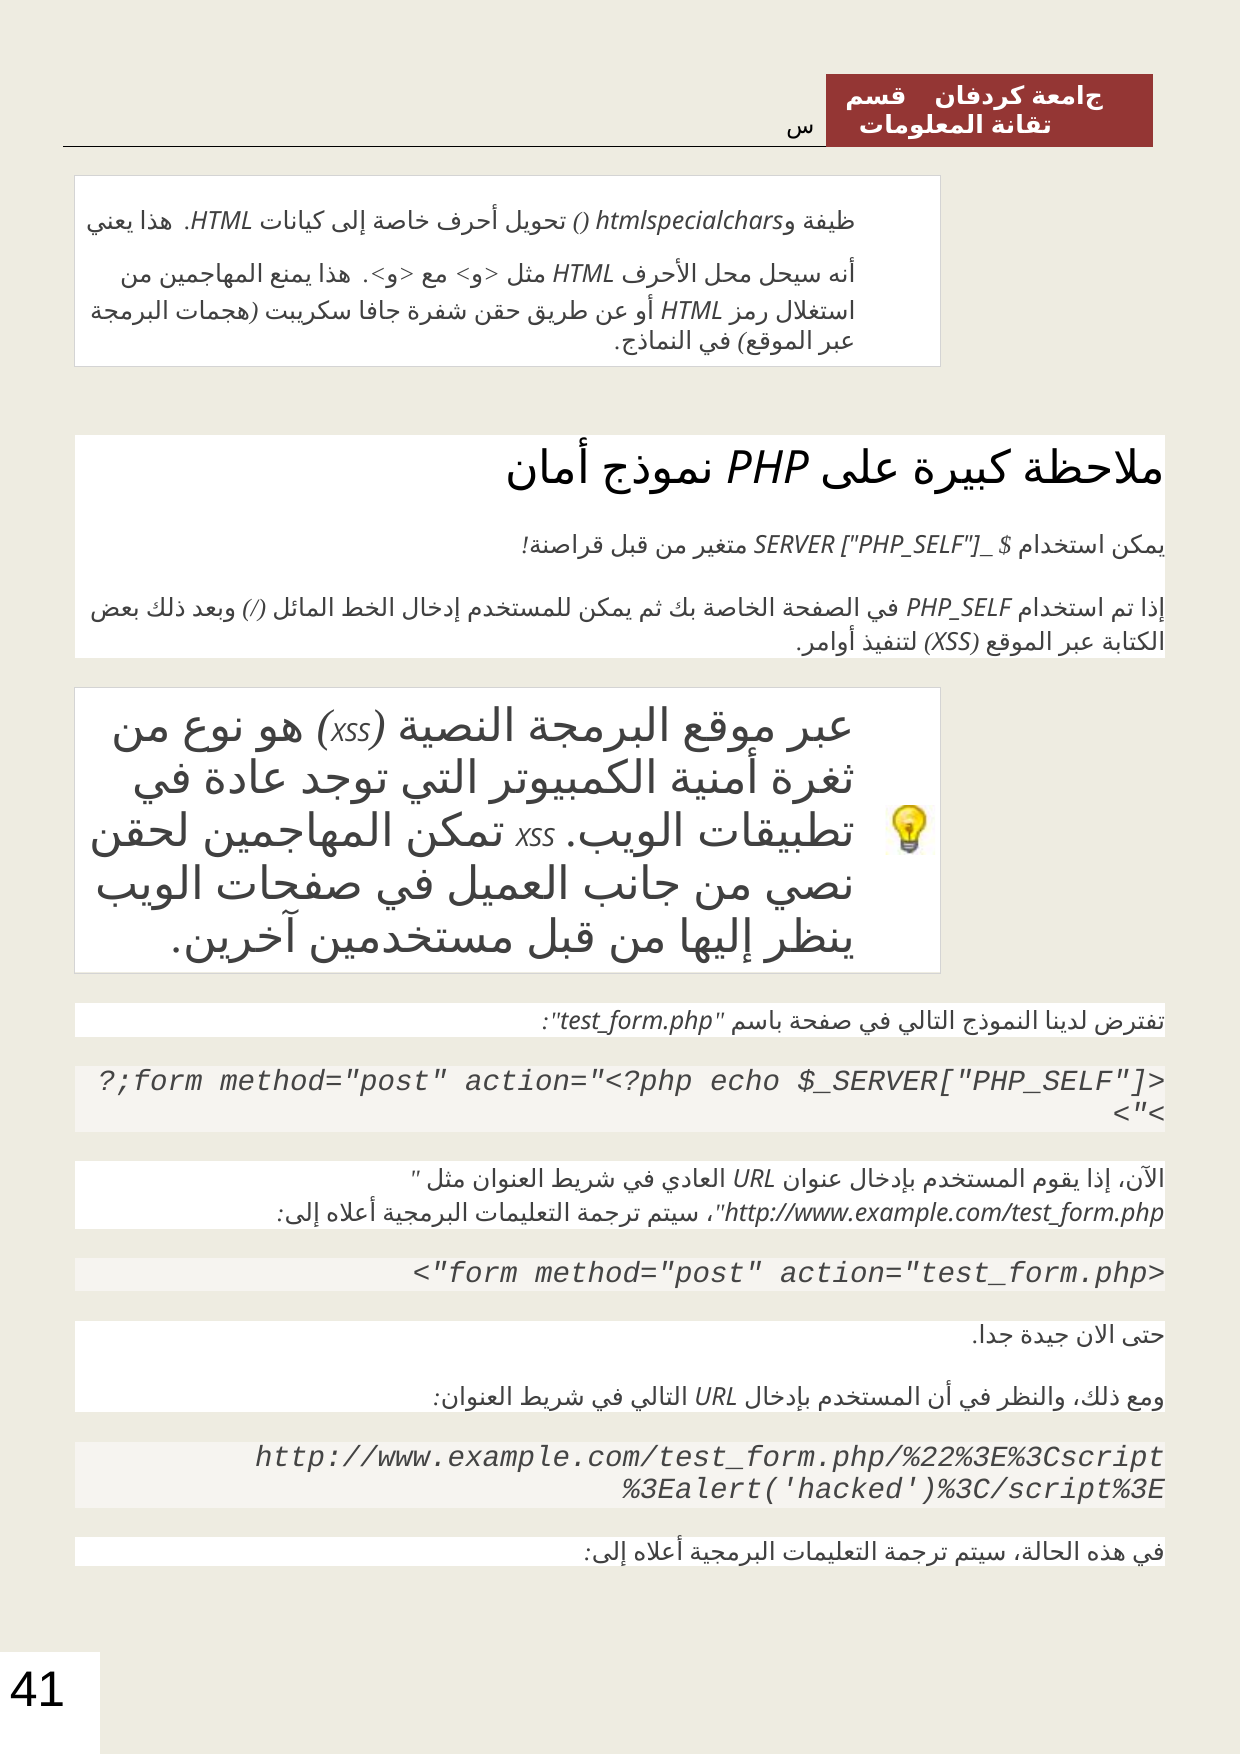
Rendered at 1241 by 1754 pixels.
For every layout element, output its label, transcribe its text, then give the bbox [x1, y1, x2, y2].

text حتى الان جيدة جدا. [75, 1321, 1165, 1349]
text ملاحظة كبيرة على PHP نموذج أمان [75, 435, 1165, 497]
text إذا تم استخدام PHP_SELF في الصفحة الخاصة بك ثم يمكن للمستخدم إدخال الخط المائل (/) وبعد ذلك بعض الكتابة عبر الموقع (XSS) لتنفيذ أوامر. [75, 589, 1165, 658]
text يمكن استخدام $ _SERVER ["PHP_SELF"] متغير من قبل قراصنة! [75, 526, 1165, 560]
table_header [866, 176, 940, 366]
text <form method="post" action="test_form.php"> [75, 1258, 1165, 1291]
table_header [866, 688, 940, 972]
picture [885, 805, 936, 855]
text في هذه الحالة، سيتم ترجمة التعليمات البرمجية أعلاه إلى: [75, 1537, 1165, 1566]
text الآن، إذا يقوم المستخدم بإدخال عنوان URL العادي في شريط العنوان مثل "http://www.example.com/test_form.php"، سيتم ترجمة التعليمات البرمجية أعلاه إلى: [75, 1161, 1165, 1229]
text <form method="post" action="<?php echo $_SERVER["PHP_SELF"];?>"> [75, 1066, 1165, 1132]
text ومع ذلك، والنظر في أن المستخدم بإدخال URL التالي في شريط العنوان: [75, 1378, 1165, 1412]
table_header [75, 176, 866, 366]
text تفترض لدينا النموذج التالي في صفحة باسم "test_form.php": [75, 1003, 1165, 1037]
text http://www.example.com/test_form.php/%22%3E%3Cscript%3Ealert('hacked')%3C/script%3E [75, 1442, 1165, 1508]
table_header عبر موقع البرمجة النصية (XSS) هو نوع من ثغرة أمنية الكمبيوتر التي توجد عادة في تطبيقات الويب. XSS تمكن المهاجمين لحقن نصي من جانب العميل في صفحات الويب ينظر إليها من قبل مستخدمين آخرين. [75, 688, 866, 972]
